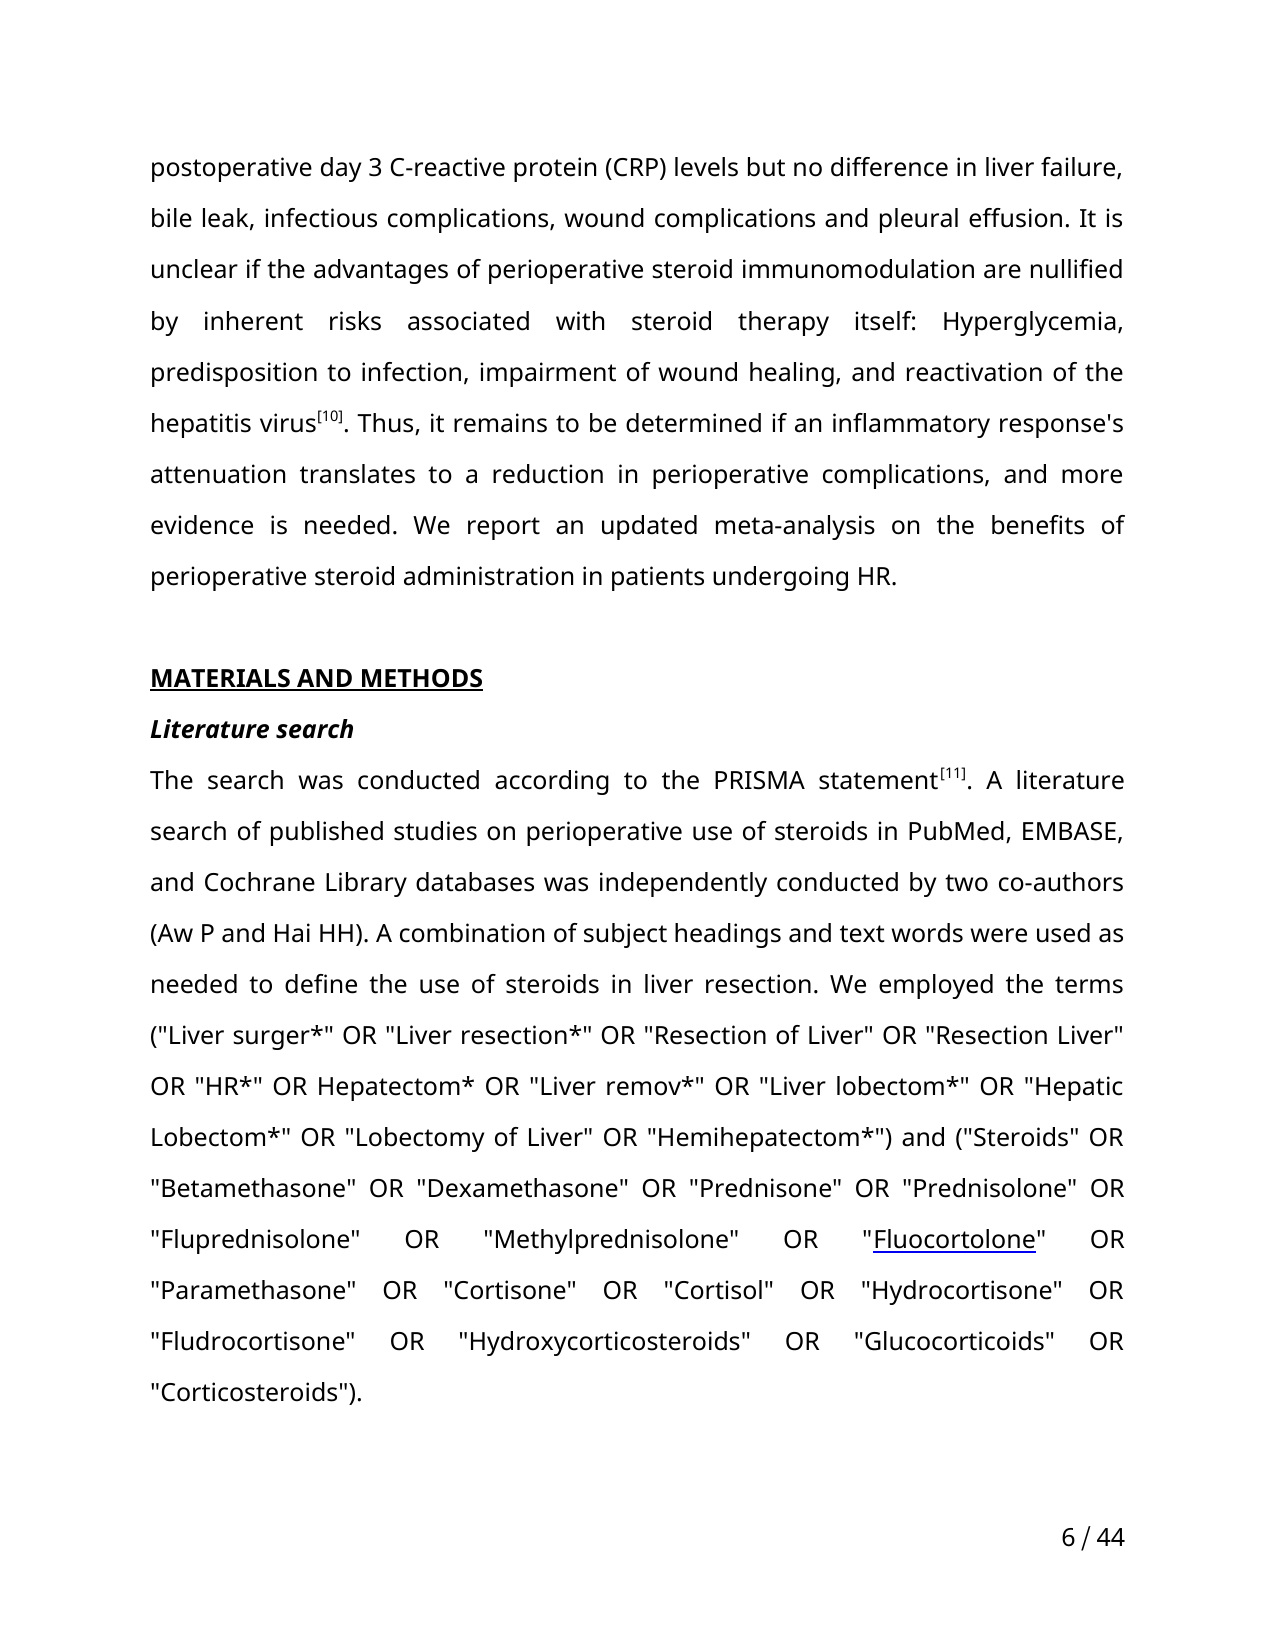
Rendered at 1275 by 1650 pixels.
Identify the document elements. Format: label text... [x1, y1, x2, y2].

text Literature search [150, 711, 1125, 746]
text MATERIALS AND METHODS [150, 660, 1125, 694]
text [150, 150, 1125, 592]
text The search was conducted according to the PRISMA statement[11]. A literature search of published studies on perioperative use of steroids in PubMed, EMBASE, and Cochrane Library databases was independently conducted by two co-authors (Aw P and Hai HH). A combination of subject headings and text words were used as needed to define the use of steroids in liver resection. We employed the terms ("Liver surger*" OR "Liver resection*" OR "Resection of Liver" OR "Resection Liver" OR "HR*" OR Hepatectom* OR "Liver remov*" OR "Liver lobectom*" OR "Hepatic Lobectom*" OR "Lobectomy of Liver" OR "Hemihepatectom*") and ("Steroids" OR "Betamethasone" OR "Dexamethasone" OR "Prednisone" OR "Prednisolone" OR "Fluprednisolone" OR "Methylprednisolone" OR "Fluocortolone" OR "Paramethasone" OR "Cortisone" OR "Cortisol" OR "Hydrocortisone" OR "Fludrocortisone" OR "Hydroxycorticosteroids" OR "Glucocorticoids" OR "Corticosteroids"). [150, 762, 1125, 1409]
